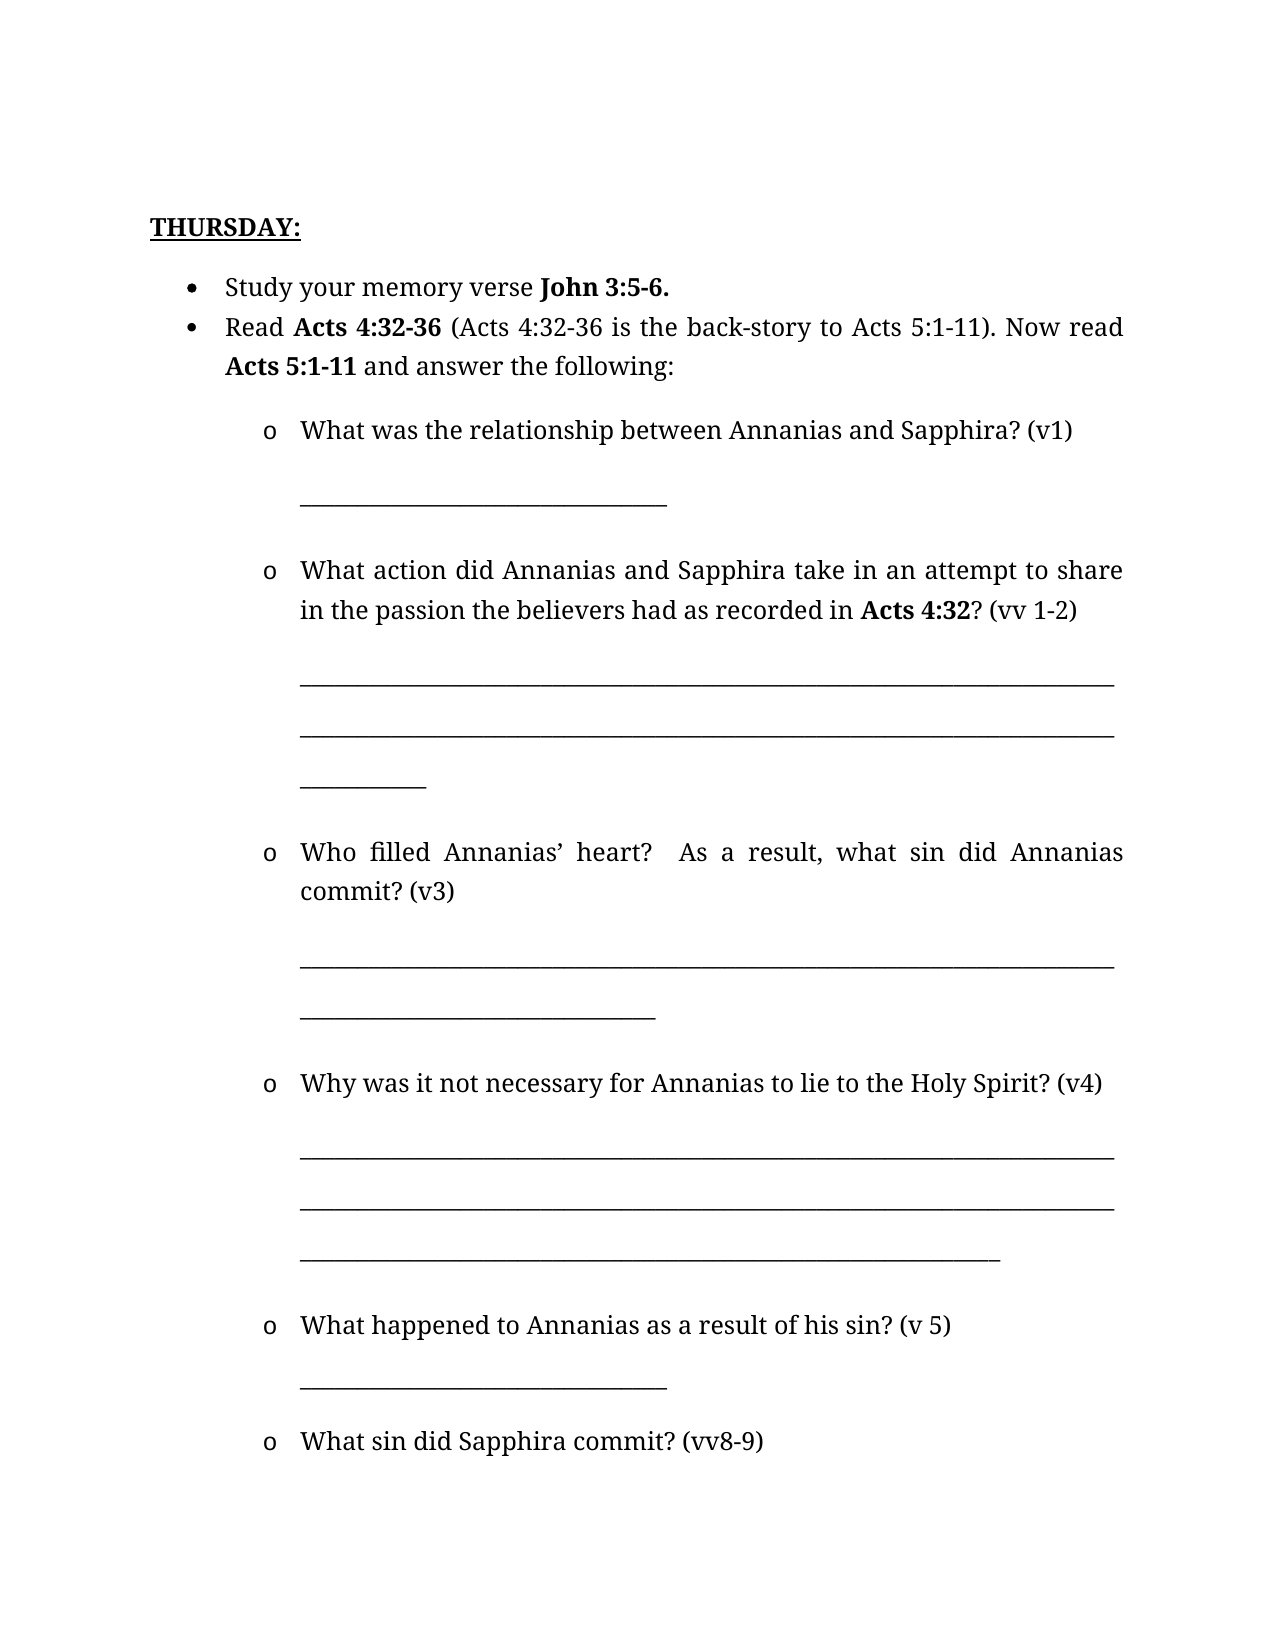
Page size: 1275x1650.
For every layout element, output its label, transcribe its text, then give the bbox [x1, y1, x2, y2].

text ________________________________ [300, 477, 1125, 511]
list Study your memory verse John 3:5-6. [187, 270, 1125, 304]
list Why was it not necessary for Annanias to lie to the Holy Spirit? (v4) [262, 1065, 1125, 1099]
text _________________________________________________________________________________________________________________________________________________________ [300, 656, 1125, 793]
text ______________________________________________________________________________________________________ [300, 938, 1125, 1023]
list Read Acts 4:32-36 (Acts 4:32-36 is the back-story to Acts 5:1-11). Now read Acts 5:1-11 and answer the following: [187, 309, 1125, 382]
list What action did Annanias and Sapphira take in an attempt to share in the passion the believers had as recorded in Acts 4:32? (vv 1-2) [262, 553, 1125, 626]
text ________________________________ [300, 1359, 1125, 1394]
list What sin did Sapphira commit? (vv8-9) [262, 1424, 1125, 1458]
list What was the relationship between Annanias and Sapphira? (v1) [262, 412, 1125, 447]
text Thursday: [150, 210, 1125, 244]
list What happened to Annanias as a result of his sin? (v 5) [262, 1308, 1125, 1342]
text ___________________________________________________________________________________________________________________________________________________________________________________________________________ [300, 1129, 1125, 1266]
list Who filled Annanias’ heart? As a result, what sin did Annanias commit? (v3) [262, 834, 1125, 908]
